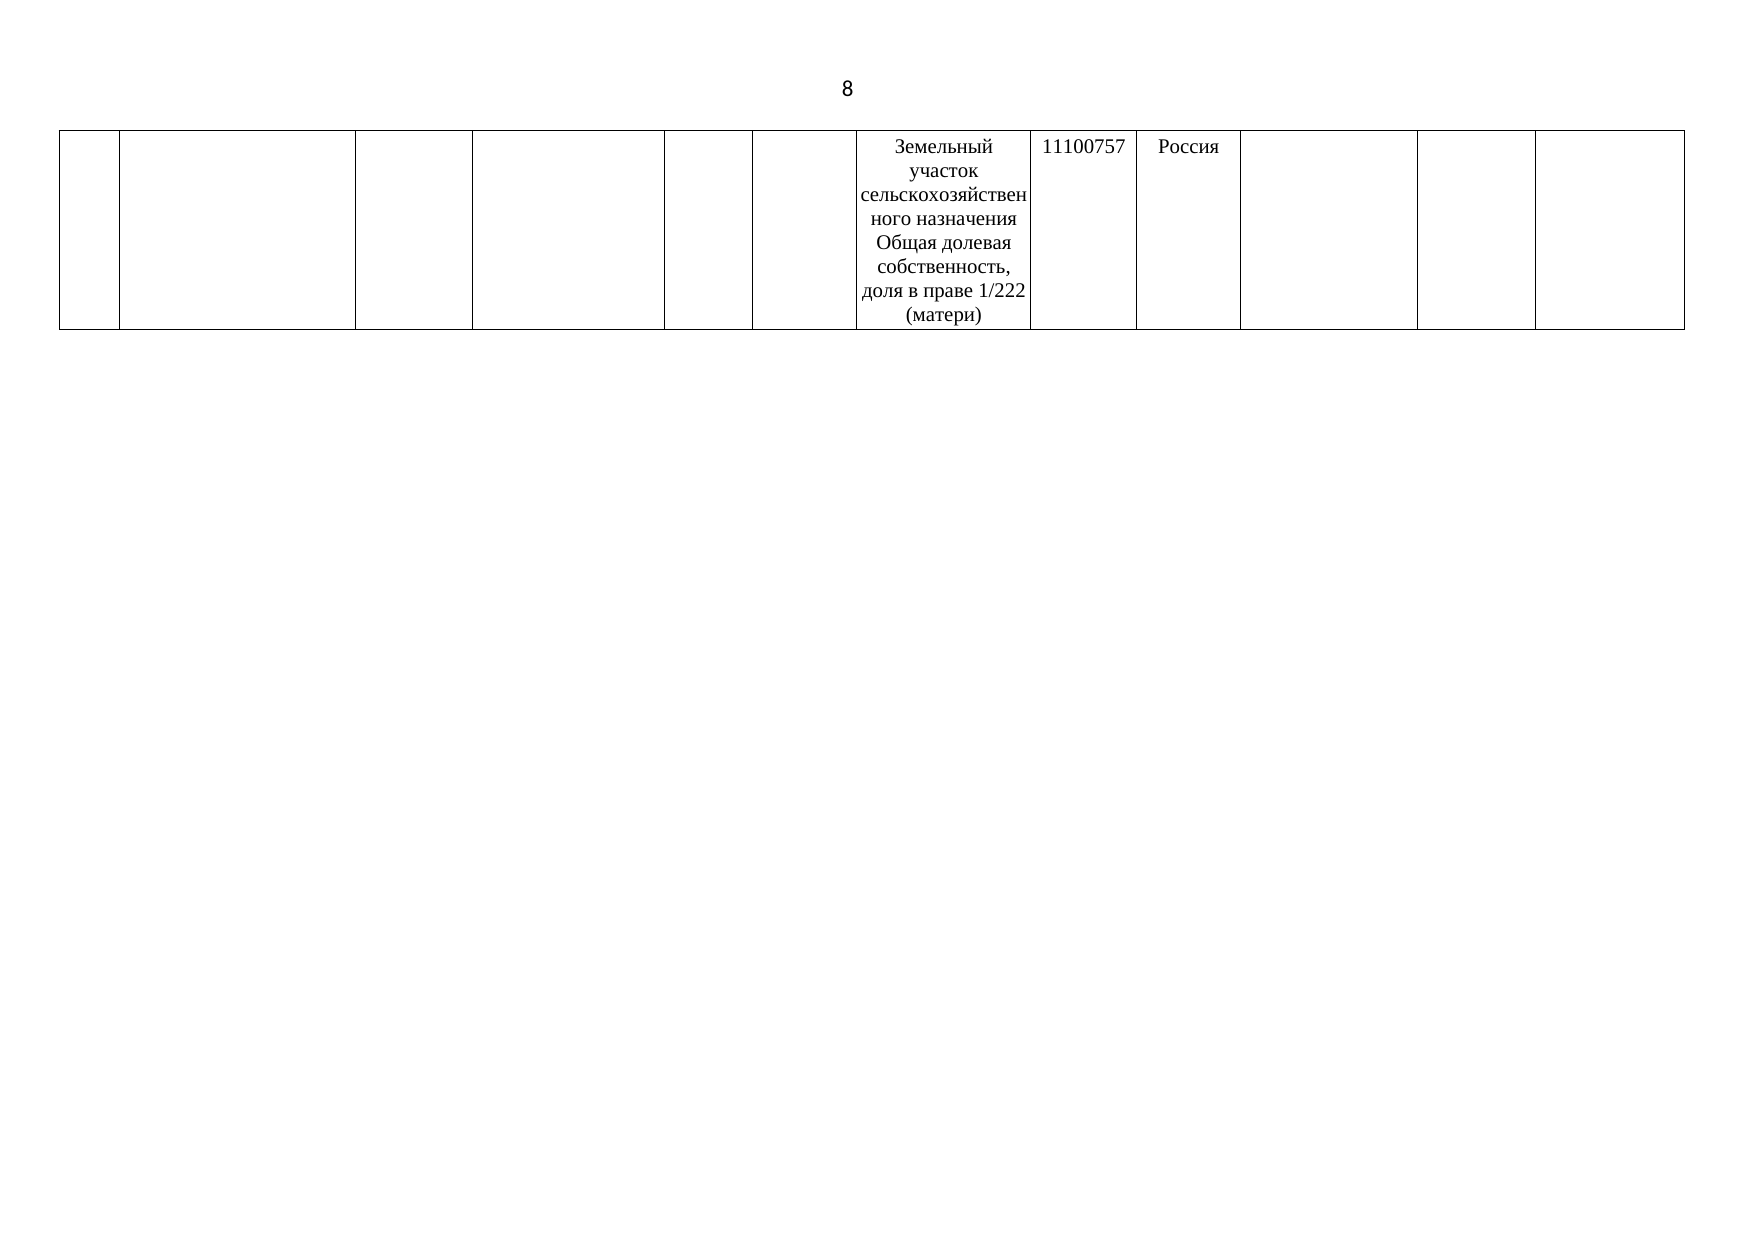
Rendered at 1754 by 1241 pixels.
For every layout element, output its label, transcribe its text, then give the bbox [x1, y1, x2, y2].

table_cell [473, 131, 664, 329]
table_cell Земельный участок сельскохозяйственного назначения Общая долевая собственность, доля в праве 1/222 (матери) [857, 131, 1030, 329]
table_cell [1418, 131, 1535, 329]
table_cell [1241, 131, 1417, 329]
table_cell [1536, 131, 1684, 329]
table_cell [753, 131, 856, 329]
table_cell 11100757 [1031, 131, 1136, 329]
table_cell Россия [1137, 131, 1240, 329]
table_cell [665, 131, 752, 329]
